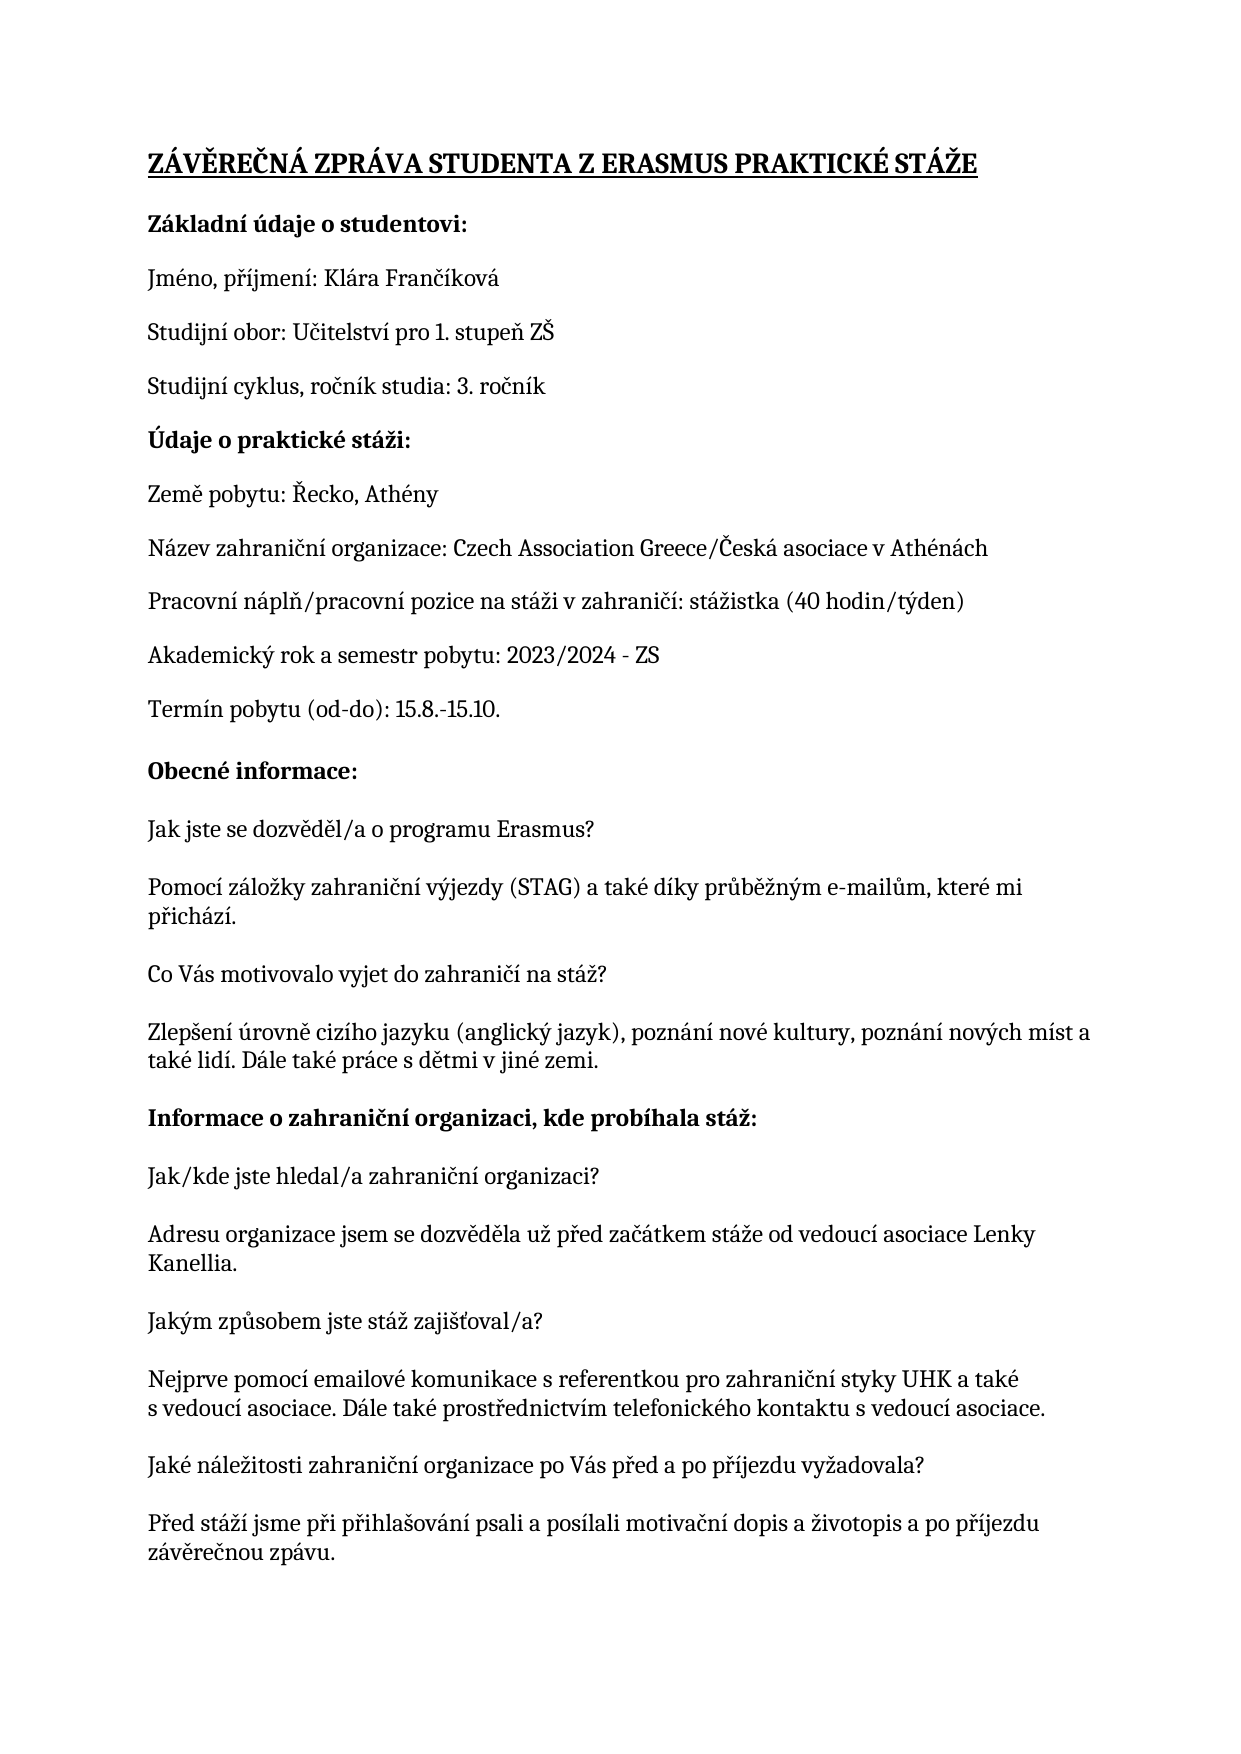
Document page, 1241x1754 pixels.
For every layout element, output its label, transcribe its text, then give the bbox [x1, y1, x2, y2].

text Základní údaje o studentovi: [148, 210, 1093, 239]
text Jméno, příjmení: Klára Frančíková [148, 264, 1093, 293]
text Studijní cyklus, ročník studia: 3. ročník [148, 372, 1093, 401]
text Termín pobytu (od-do): 15.8.-15.10. [148, 695, 1093, 724]
text Jakým způsobem jste stáž zajišťoval/a? [148, 1307, 1093, 1336]
text Údaje o praktické stáži: [148, 426, 1093, 454]
text Obecné informace: [148, 757, 1093, 786]
text Jaké náležitosti zahraniční organizace po Vás před a po příjezdu vyžadovala? [148, 1451, 1093, 1480]
text Adresu organizace jsem se dozvěděla už před začátkem stáže od vedoucí asociace Lenky Kanellia. [148, 1220, 1093, 1278]
text Pracovní náplň/pracovní pozice na stáži v zahraničí: stážistka (40 hodin/týden) [148, 587, 1093, 616]
text Pomocí záložky zahraniční výjezdy (STAG) a také díky průběžným e-mailům, které mi přichází. [148, 873, 1093, 931]
text ZÁVĚREČNÁ ZPRÁVA STUDENTA Z ERASMUS PRAKTICKÉ STÁŽE [148, 148, 1093, 181]
text Co Vás motivovalo vyjet do zahraničí na stáž? [148, 960, 1093, 988]
text Zlepšení úrovně cizího jazyku (anglický jazyk), poznání nové kultury, poznání nových míst a také lidí. Dále také práce s dětmi v jiné zemi. [148, 1018, 1093, 1075]
text Informace o zahraniční organizaci, kde probíhala stáž: [148, 1104, 1093, 1133]
text Země pobytu: Řecko, Athény [148, 479, 1093, 508]
text Před stáží jsme při přihlašování psali a posílali motivační dopis a životopis a po příjezdu závěrečnou zpávu. [148, 1509, 1093, 1567]
text Akademický rok a semestr pobytu: 2023/2024 - ZS [148, 641, 1093, 670]
text Studijní obor: Učitelství pro 1. stupeň ZŠ [148, 318, 1093, 347]
text Jak/kde jste hledal/a zahraniční organizaci? [148, 1162, 1093, 1191]
text Jak jste se dozvěděl/a o programu Erasmus? [148, 815, 1093, 844]
text Nejprve pomocí emailové komunikace s referentkou pro zahraniční styky UHK a také s vedoucí asociace. Dále také prostřednictvím telefonického kontaktu s vedoucí asociace. [148, 1365, 1093, 1422]
text Název zahraniční organizace: Czech Association Greece/Česká asociace v Athénách [148, 533, 1093, 562]
